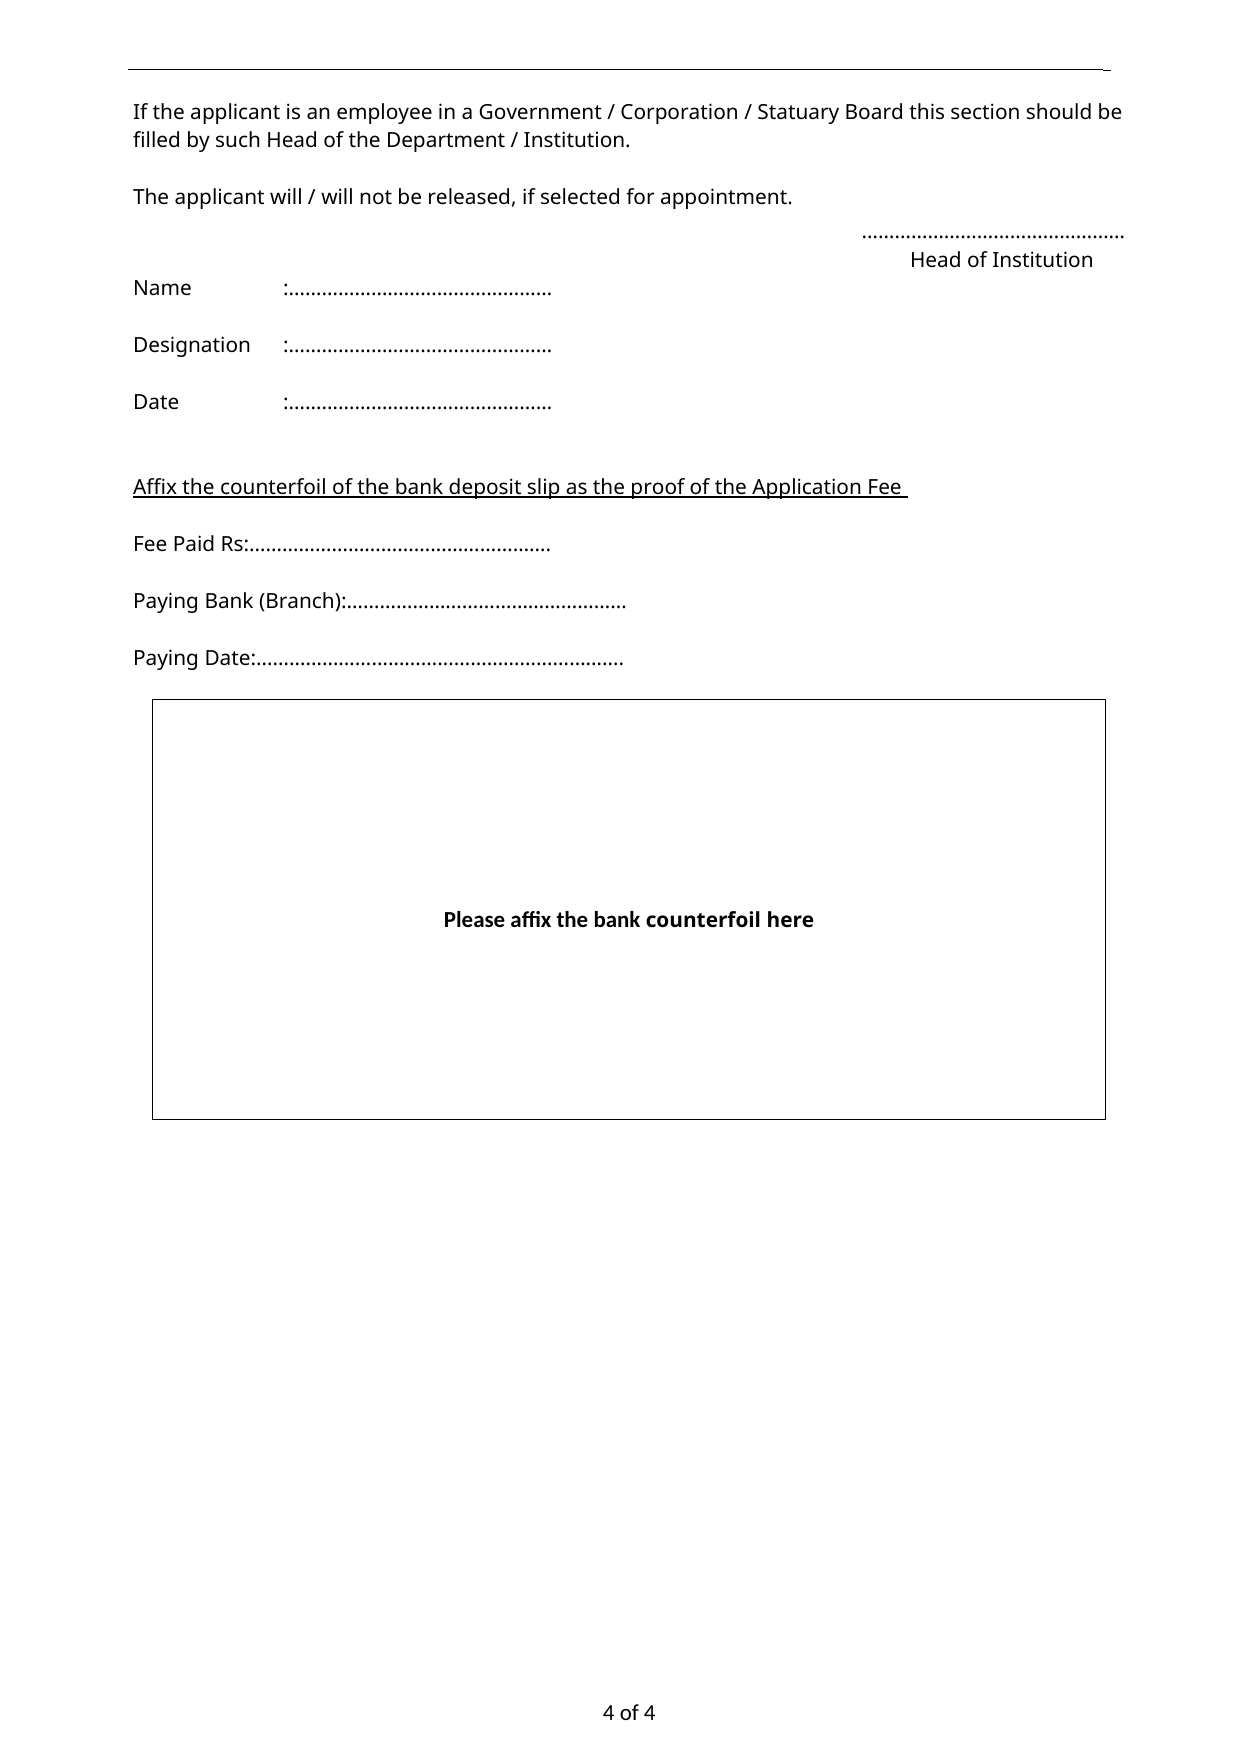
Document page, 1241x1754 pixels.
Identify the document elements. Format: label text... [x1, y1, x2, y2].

text Head of Institution [133, 245, 1125, 273]
text Paying Bank (Branch):…………………………………………… [133, 586, 1125, 614]
text Fee Paid Rs:………………………………………………. [133, 529, 1125, 558]
text The applicant will / will not be released, if selected for appointment. [133, 182, 1125, 211]
text Name :………………………………………… [133, 273, 1125, 302]
text If the applicant is an employee in a Government / Corporation / Statuary Board this section should be filled by such Head of the Department / Institution. [133, 97, 1125, 154]
text ………………………………………… [133, 216, 1125, 245]
text Date :………………………………………… [133, 387, 1125, 415]
text Designation :………………………………………… [133, 330, 1125, 358]
text Paying Date:…………………………………………………………. [133, 643, 1125, 671]
text Affix the counterfoil of the bank deposit slip as the proof of the Application Fee [133, 472, 1125, 501]
